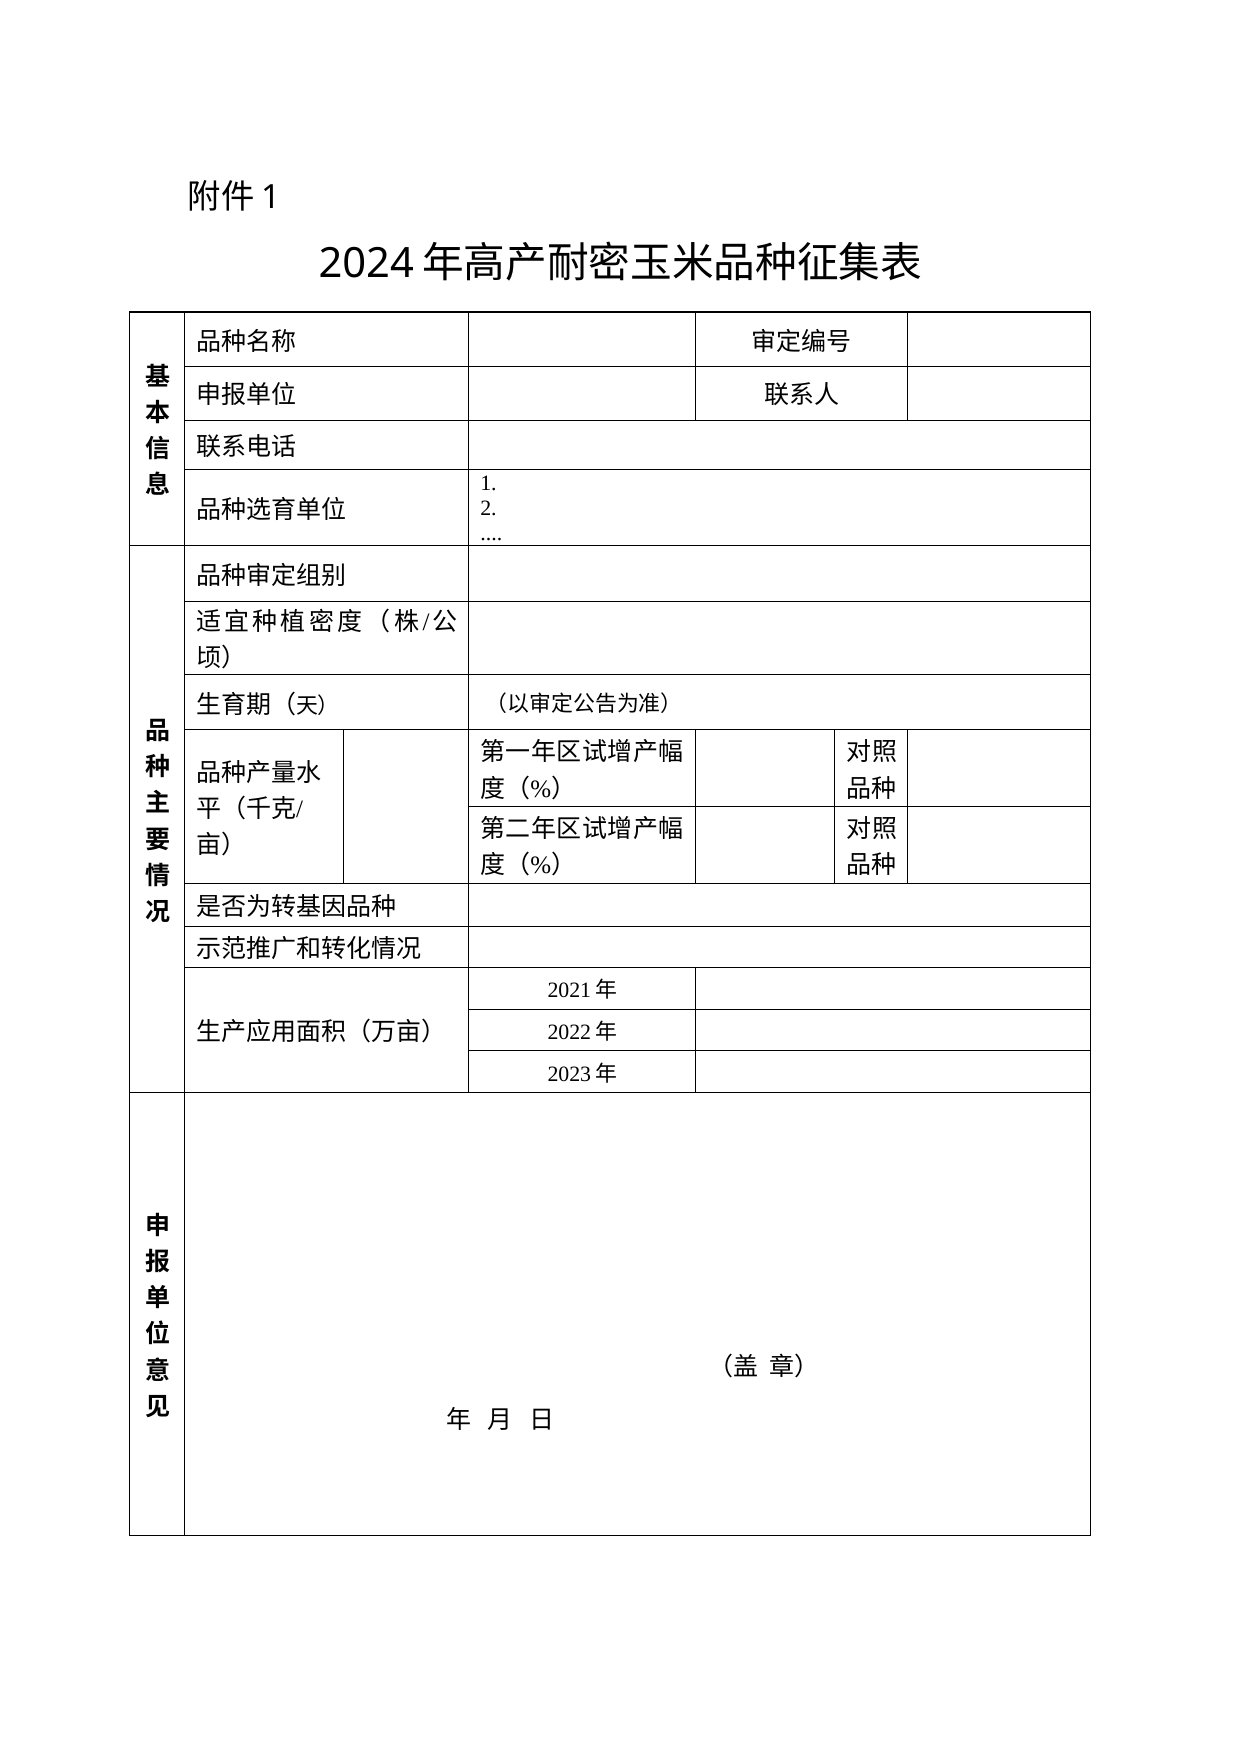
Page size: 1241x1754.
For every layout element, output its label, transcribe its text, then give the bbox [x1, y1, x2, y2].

table_cell 品种产量水平（千克/亩） [185, 730, 343, 882]
table_cell [469, 602, 1090, 674]
table_cell [469, 421, 1090, 468]
table_cell [344, 730, 468, 882]
table_cell [696, 968, 1090, 1008]
table_header [908, 313, 1090, 366]
table_cell 申报单位意见 [130, 1093, 184, 1535]
table_cell 第一年区试增产幅度（%） [469, 730, 695, 806]
table_header 品种名称 [185, 313, 468, 366]
table_cell 生育期（天） [185, 675, 468, 729]
table_header [469, 313, 695, 366]
table_cell [469, 546, 1090, 601]
table_cell 是否为转基因品种 [185, 884, 468, 926]
table_cell 示范推广和转化情况 [185, 927, 468, 967]
table_cell 联系电话 [185, 421, 468, 468]
text 2024年高产耐密玉米品种征集表 [187, 227, 1053, 292]
text 附件1 [187, 162, 1053, 227]
table_cell 对照品种 [835, 730, 907, 806]
table_cell 2021年 [469, 968, 695, 1008]
table_cell [469, 927, 1090, 967]
table_cell [696, 730, 834, 806]
table_cell 1. 2. .... [469, 470, 1090, 545]
table_cell 品种选育单位 [185, 470, 468, 545]
table_cell 申报单位 [185, 367, 468, 419]
table_cell 2023年 [469, 1051, 695, 1092]
table_cell [696, 807, 834, 882]
table_header 审定编号 [696, 313, 907, 366]
table_cell [908, 367, 1090, 419]
table_cell 品种主要情况 [130, 546, 184, 1092]
table_cell [469, 884, 1090, 926]
table_cell 适宜种植密度（株/公顷） [185, 602, 468, 674]
table_cell [696, 1051, 1090, 1092]
table_cell 生产应用面积（万亩） [185, 968, 468, 1092]
table_cell [908, 730, 1090, 806]
table_cell 2022年 [469, 1010, 695, 1050]
table_cell 对照品种 [835, 807, 907, 882]
table_cell [696, 1010, 1090, 1050]
table_cell （以审定公告为准） [469, 675, 1090, 729]
table_cell [469, 367, 695, 419]
table_cell 第二年区试增产幅度（%） [469, 807, 695, 882]
table_cell [908, 807, 1090, 882]
table_header 基本信息 [130, 313, 184, 545]
table_cell 品种审定组别 [185, 546, 468, 601]
table_cell 联系人 [696, 367, 907, 419]
table_cell （盖 章） 年 月 日 [185, 1093, 1090, 1535]
